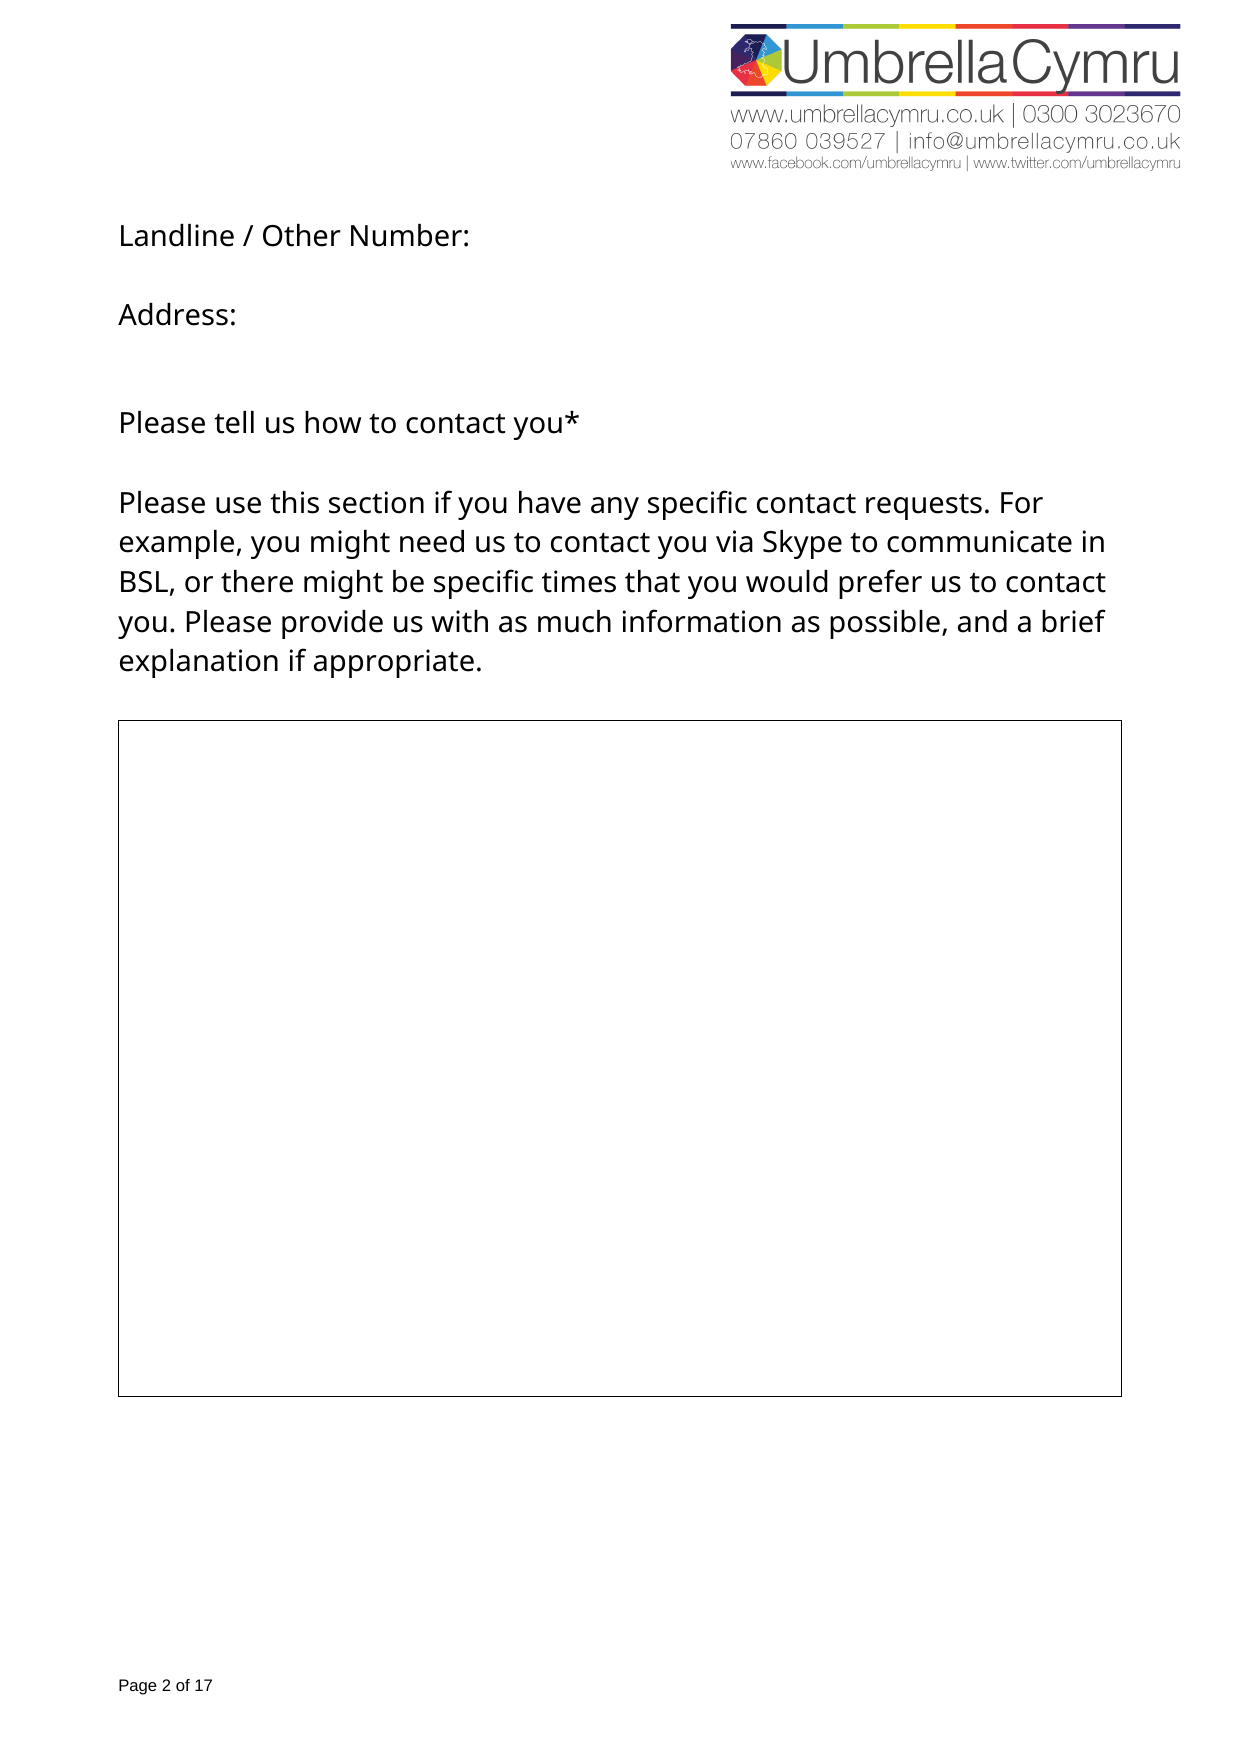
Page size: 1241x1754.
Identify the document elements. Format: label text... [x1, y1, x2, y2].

text Landline / Other Number: [118, 215, 1122, 255]
text Please tell us how to contact you* [118, 402, 1122, 442]
text Please use this section if you have any specific contact requests. For example, you might need us to contact you via Skype to communicate in BSL, or there might be specific times that you would prefer us to contact you. Please provide us with as much information as possible, and a brief explanation if appropriate. [118, 482, 1122, 680]
picture [730, 24, 1181, 173]
table_header [119, 721, 1121, 1396]
text Address: [118, 294, 1122, 334]
